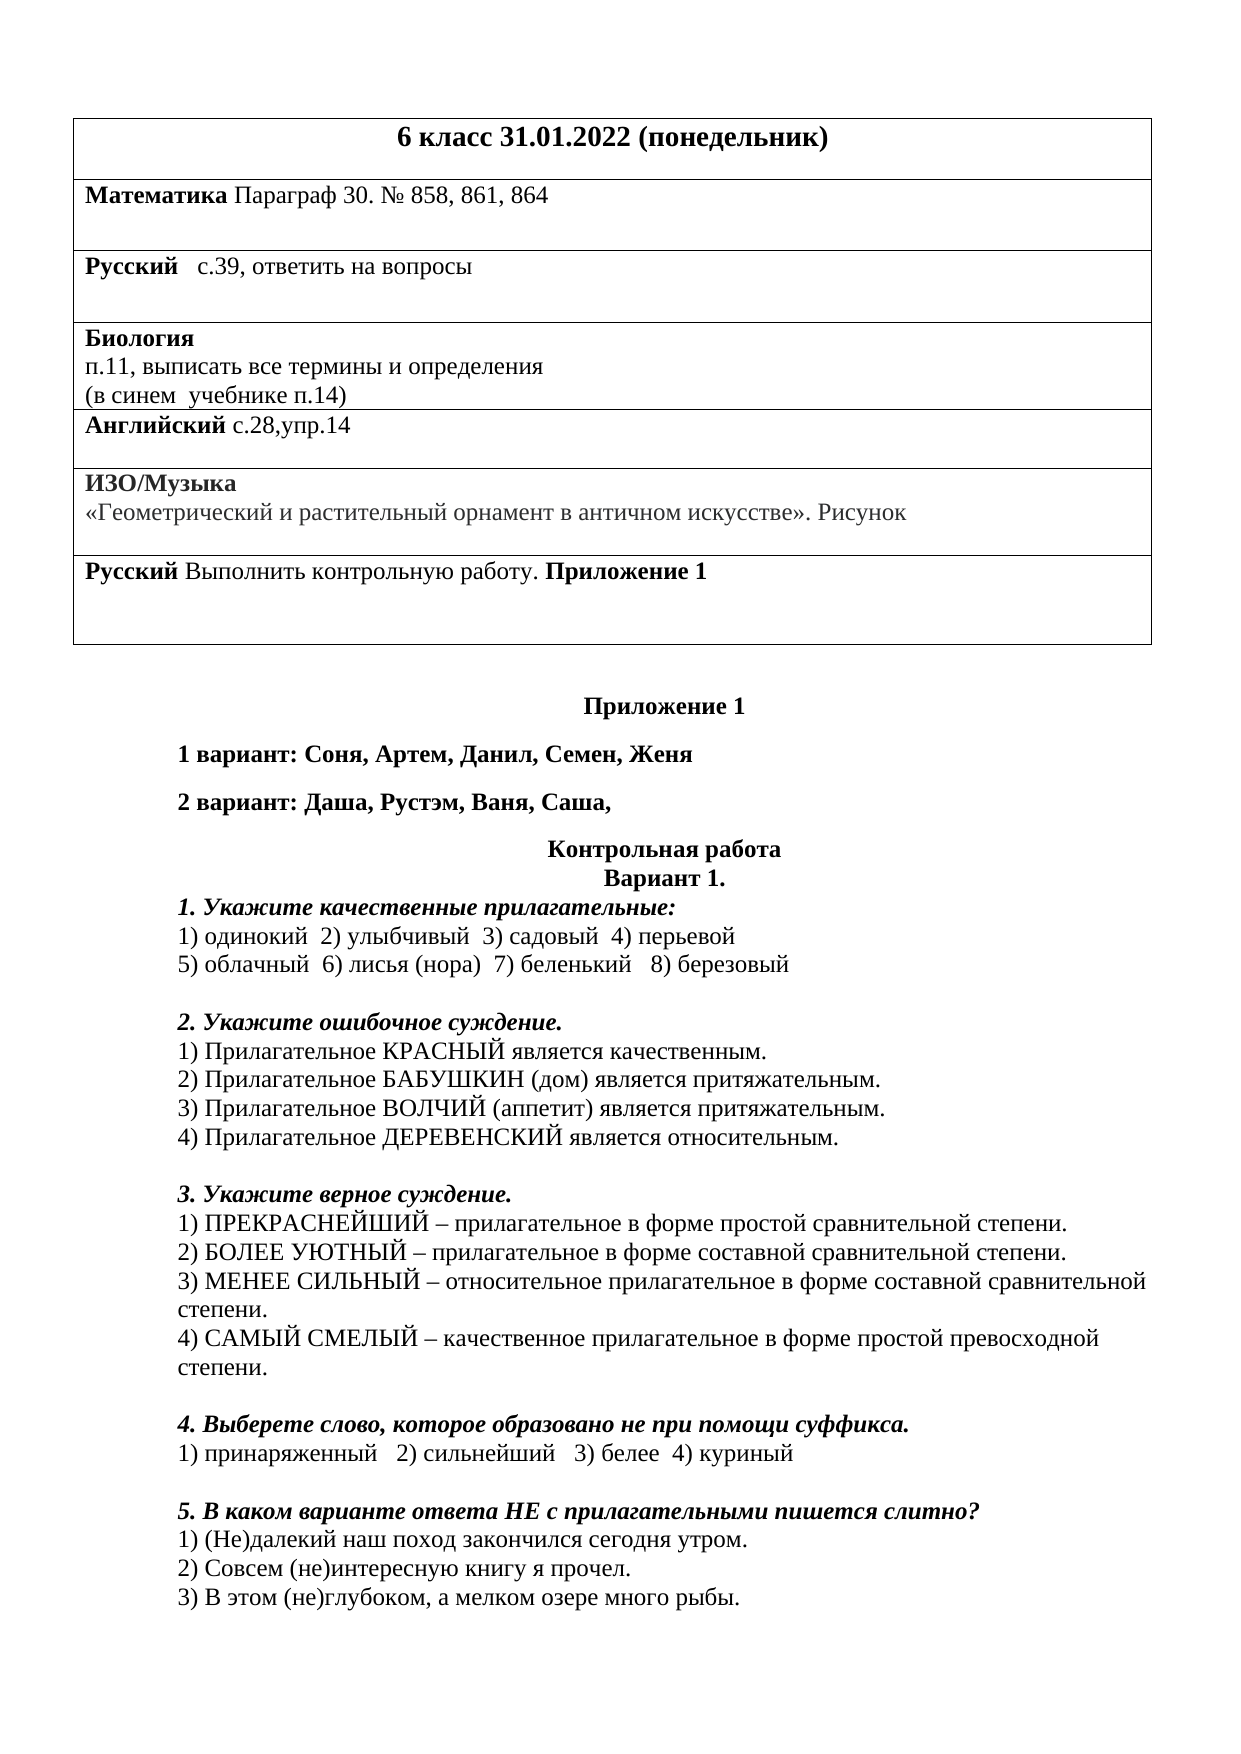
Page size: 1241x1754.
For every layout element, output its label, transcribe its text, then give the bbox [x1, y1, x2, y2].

text 1. Укажите качественные прилагательные: [177, 892, 1152, 921]
text 1) (Не)далекий наш поход закончился сегодня утром. [177, 1524, 1152, 1553]
text 5) облачный 6) лисья (нора) 7) беленький 8) березовый [177, 949, 1152, 978]
text 1) Прилагательное КРАСНЫЙ является качественным. [177, 1036, 1152, 1064]
text 2) Прилагательное БАБУШКИН (дом) является притяжательным. [177, 1064, 1152, 1093]
table_cell Биология п.11, выписать все термины и определения (в синем учебнике п.14) [74, 323, 1151, 409]
table_cell Английский с.28,упр.14 [74, 410, 1151, 467]
text 1) одинокий 2) улыбчивый 3) садовый 4) перьевой [177, 921, 1152, 949]
table_cell Русский Выполнить контрольную работу. Приложение 1 [74, 556, 1151, 643]
table_cell Русский с.39, ответить на вопросы [74, 251, 1151, 322]
text 2) БОЛЕЕ УЮТНЫЙ – прилагательное в форме составной сравнительной степени. [177, 1237, 1152, 1266]
table_cell ИЗО/Музыка «Геометрический и растительный орнамент в античном искусстве». Рисунок [74, 469, 1151, 555]
text 4. Выберете слово, которое образовано не при помощи суффикса. [177, 1409, 1152, 1438]
text 2 вариант: Даша, Рустэм, Ваня, Саша, [177, 787, 1152, 816]
text 1) принаряженный 2) сильнейший 3) белее 4) куриный [177, 1438, 1152, 1467]
text 3) Прилагательное ВОЛЧИЙ (аппетит) является притяжательным. [177, 1093, 1152, 1122]
text 1) ПРЕКРАСНЕЙШИЙ – прилагательное в форме простой сравнительной степени. [177, 1208, 1152, 1237]
table_cell Математика Параграф 30. № 858, 861, 864 [74, 180, 1151, 250]
text 2. Укажите ошибочное суждение. [177, 1007, 1152, 1036]
text 4) Прилагательное ДЕРЕВЕНСКИЙ является относительным. [177, 1122, 1152, 1151]
text Приложение 1 [177, 691, 1152, 720]
text 3) МЕНЕЕ СИЛЬНЫЙ – относительное прилагательное в форме составной сравнительной степени. [177, 1266, 1152, 1323]
text 1 вариант: Соня, Артем, Данил, Семен, Женя [177, 739, 1152, 768]
table_header 6 класс 31.01.2022 (понедельник) [74, 119, 1151, 179]
text Вариант 1. [177, 863, 1152, 892]
text 4) САМЫЙ СМЕЛЫЙ – качественное прилагательное в форме простой превосходной степени. [177, 1323, 1152, 1381]
text Контрольная работа [177, 834, 1152, 863]
text 3. Укажите верное суждение. [177, 1179, 1152, 1208]
text 3) В этом (не)глубоком, а мелком озере много рыбы. [177, 1582, 1152, 1611]
text 5. В каком варианте ответа НЕ с прилагательными пишется слитно? [177, 1496, 1152, 1524]
text 2) Совсем (не)интересную книгу я прочел. [177, 1553, 1152, 1582]
